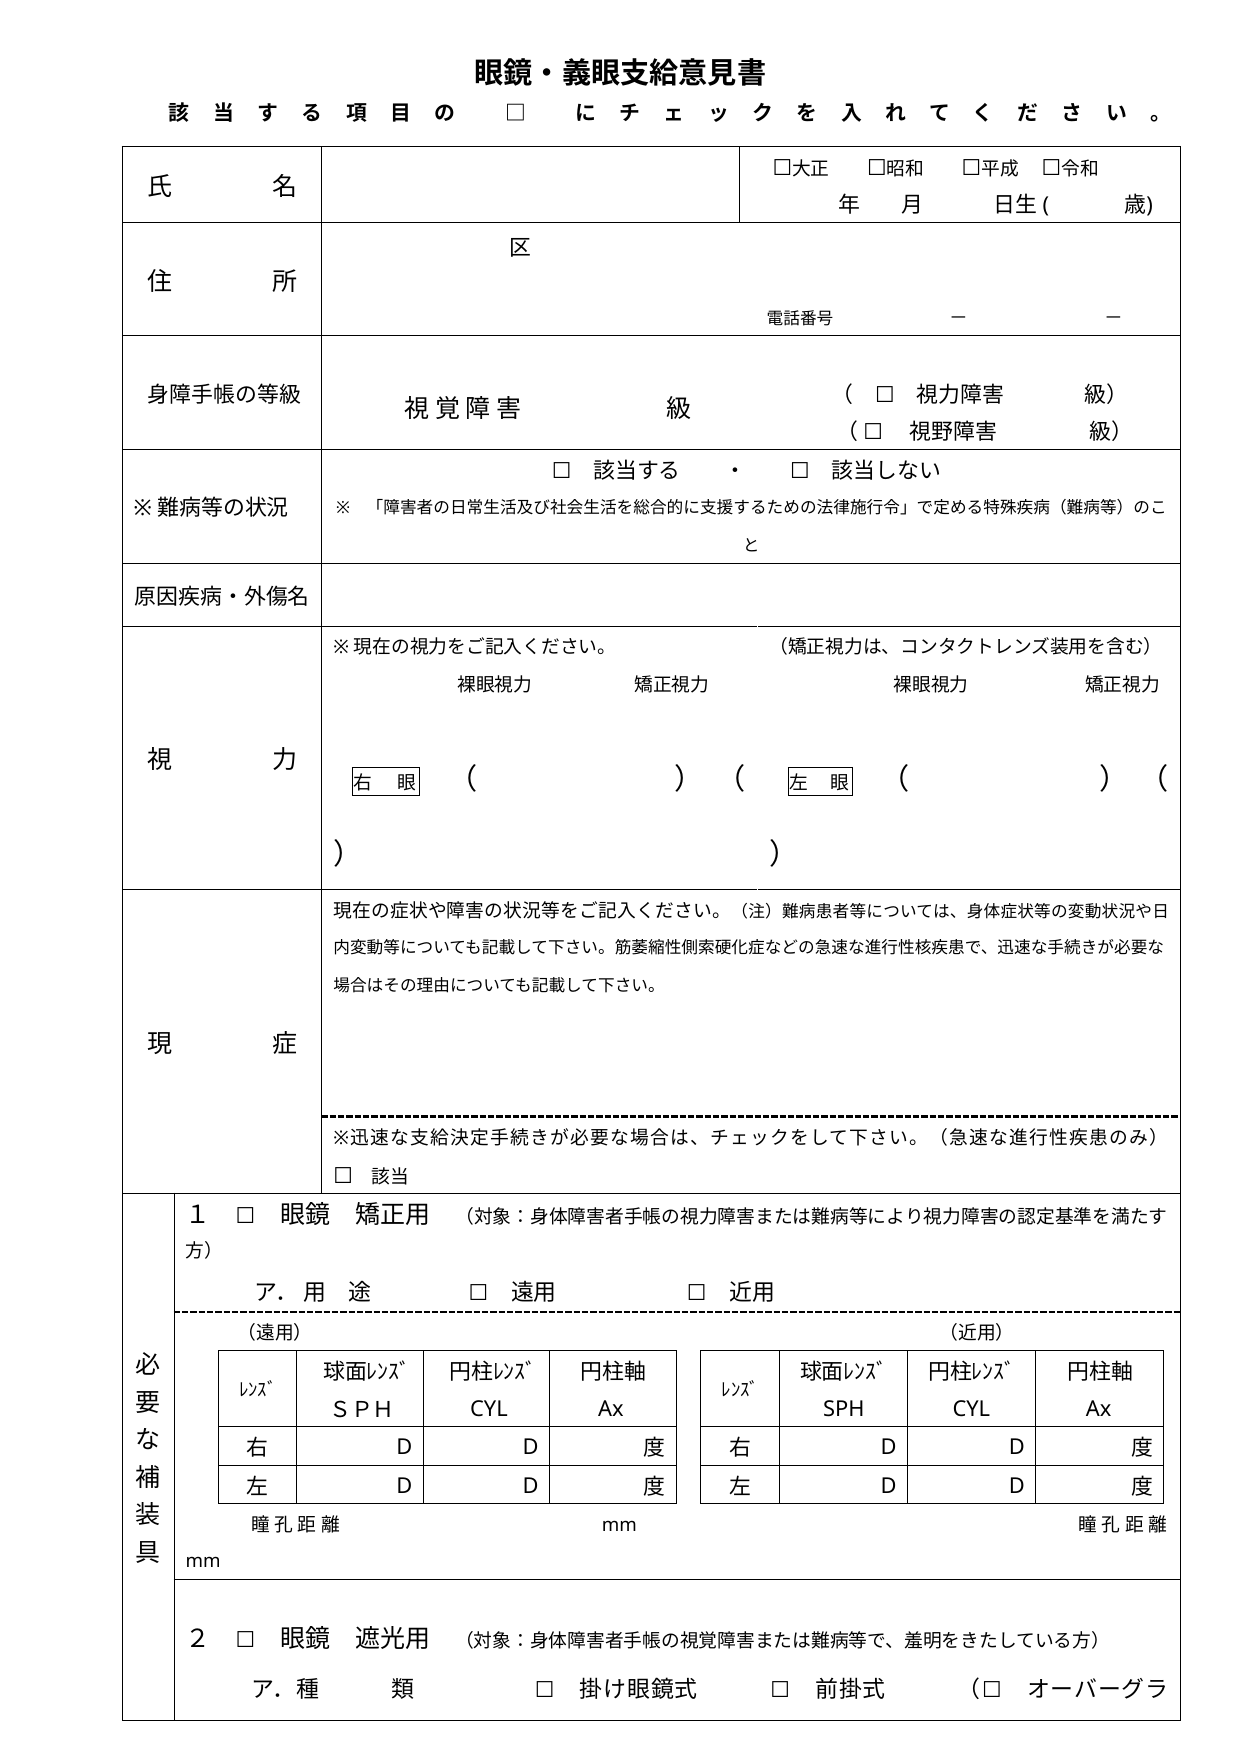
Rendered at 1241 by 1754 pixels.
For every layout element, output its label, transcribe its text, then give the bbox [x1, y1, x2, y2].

table_cell 視 力 [123, 627, 321, 889]
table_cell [175, 1655, 1180, 1720]
table_cell 現 症 [123, 890, 321, 1192]
table_cell ※ 難病等の状況 [123, 450, 321, 562]
table_cell 住 所 [123, 223, 321, 335]
table_header 大正 昭和 平成 令和 年 月 日生 ( 歳) [740, 147, 1180, 222]
table_cell ２ 眼鏡 遮光用 （対象：身体障害者手帳の視覚障害または難病等で、羞明をきたしている方） [175, 1580, 1180, 1655]
table_cell ※迅速な支給決定手続きが必要な場合は、チェックをして下さい。（急速な進行性疾患のみ） 該当 [322, 1115, 1180, 1192]
table_cell [322, 564, 1180, 626]
table_cell 原因疾病・外傷名 [123, 564, 321, 626]
table_cell （遠用） （近用） 瞳孔距離 mm 瞳孔距離 mm [175, 1311, 1180, 1579]
table_header 氏 名 [123, 147, 321, 222]
table_cell 電話番号 － － [322, 223, 1180, 335]
table_cell ※ 現在の視力をご記入ください。 裸眼視力 矯正視力 右 眼 （ ） （ ） [322, 627, 757, 889]
table_cell 該当する ・ 該当しない ※ 「障害者の日常生活及び社会生活を総合的に支援するための法律施行令」で定める特殊疾病（難病等）のこと [322, 450, 1180, 562]
text 眼鏡・義眼支給意見書 [148, 33, 1092, 108]
table_cell （矯正視力は、コンタクトレンズ装用を含む） 裸眼視力 矯正視力 左 眼 （ ） （ ） [758, 627, 1180, 889]
table_cell ア． 用途 遠用 近用 [175, 1269, 1180, 1311]
table_cell 身障手帳の等級 [123, 336, 321, 449]
table_header [322, 147, 739, 222]
table_cell １ 眼鏡 矯正用 （対象：身体障害者手帳の視力障害または難病等により視力障害の認定基準を満たす方） [175, 1194, 1180, 1268]
table_cell （ 視力障害 級） （ 視野障害 級） [322, 336, 1180, 449]
table_cell 必要な補装具 [123, 1194, 174, 1720]
table_cell 現在の症状や障害の状況等をご記入ください。（注）難病患者等については、身体症状等の変動状況や日内変動等についても記載して下さい。筋萎縮性側索硬化症などの急速な進行性核疾患で、迅速な手続きが必要な場合はその理由についても記載して下さい。 [322, 890, 1180, 1115]
